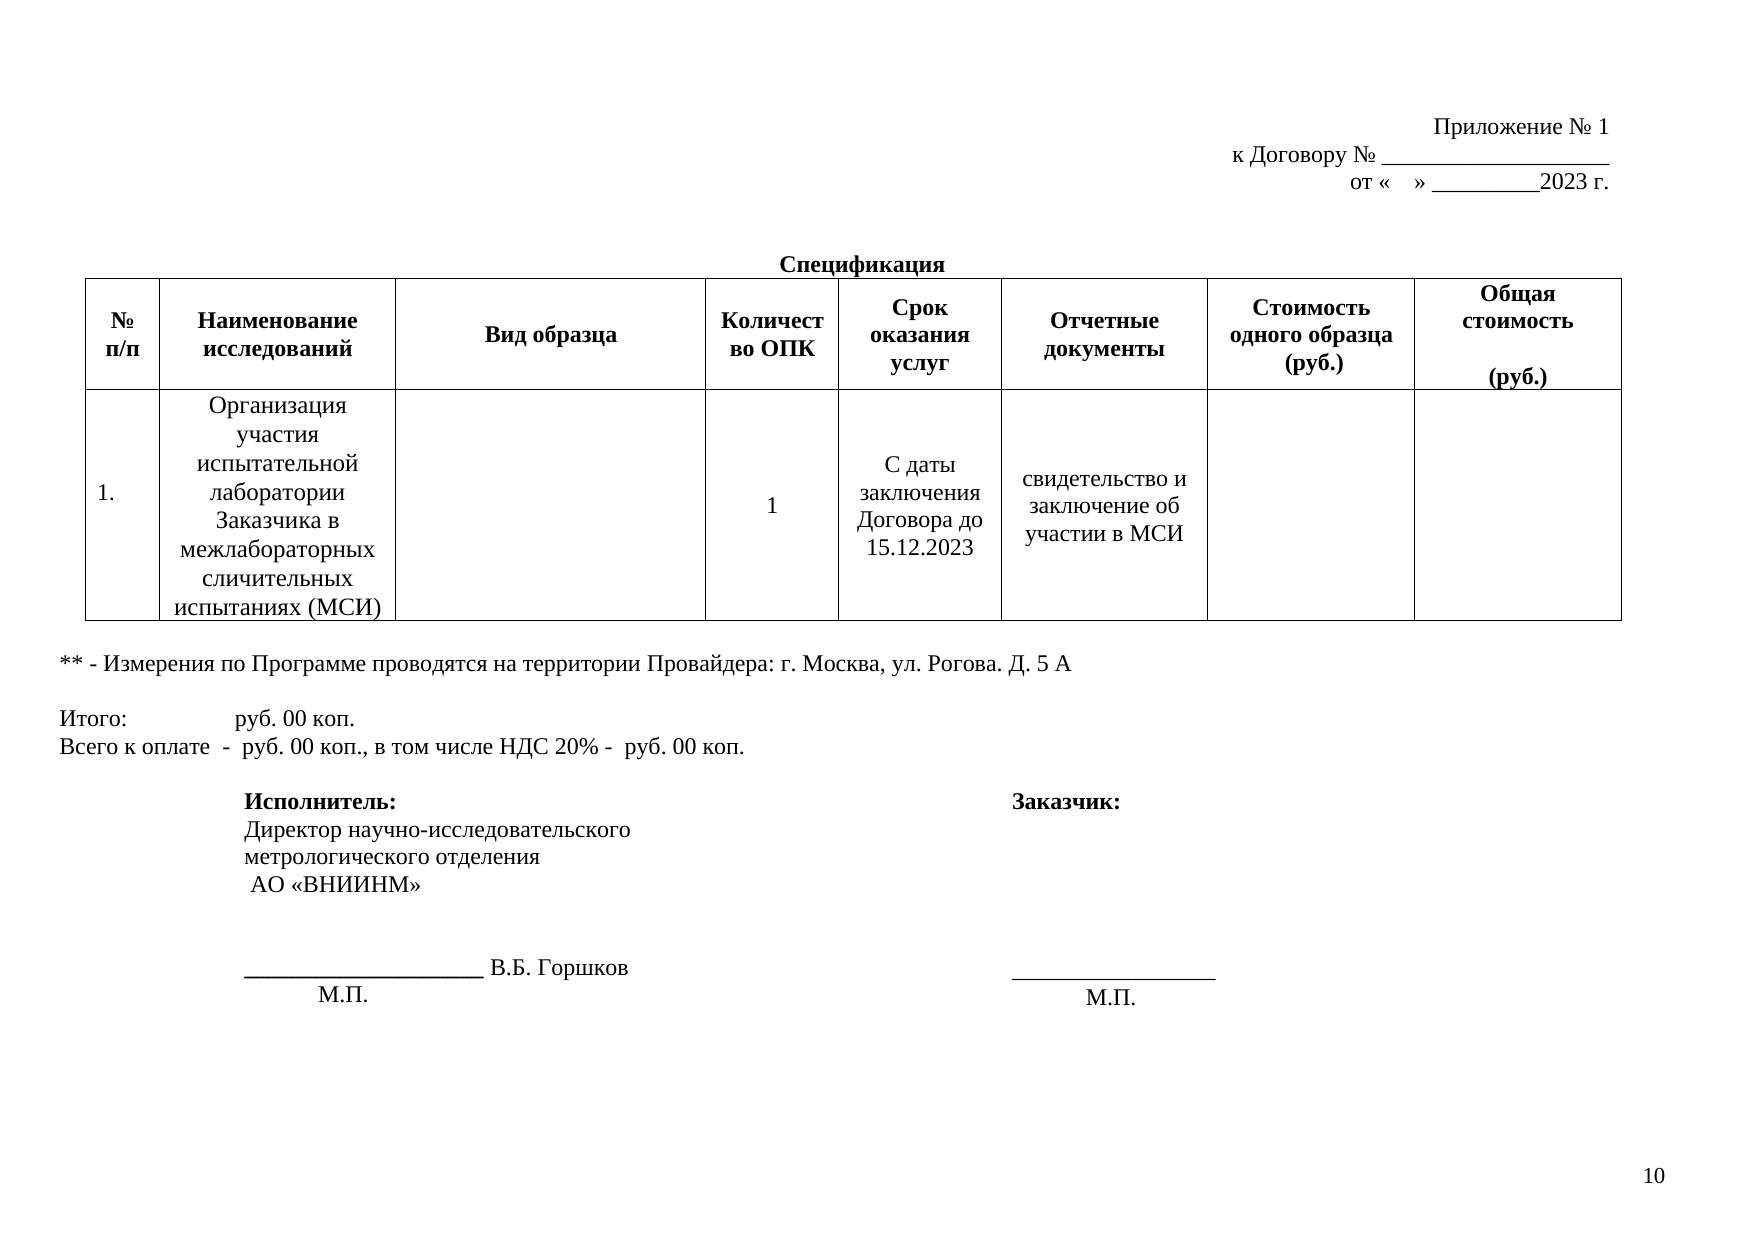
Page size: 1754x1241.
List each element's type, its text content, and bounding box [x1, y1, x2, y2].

text Итого: руб. 00 коп. [59, 704, 1665, 732]
table_header Исполнитель: Директор научно-исследовательского метрологического отделения АО «ВНИИНМ» ____________________ В.Б. Горшков М.П. [233, 787, 1001, 1035]
table_cell Организация участия испытательной лаборатории Заказчика в межлабораторных сличительных испытаниях (МСИ) [160, 390, 395, 620]
table_header Наименование исследований [160, 279, 395, 389]
table_cell [1208, 390, 1414, 620]
table_header Отчетные документы [1002, 279, 1207, 389]
table_cell [1415, 390, 1621, 620]
table_header Общая стоимость (руб.) [1415, 279, 1621, 389]
text Всего к оплате - руб. 00 коп., в том числе НДС 20% - руб. 00 коп. [59, 732, 1665, 759]
text к Договору № ___________________ [1004, 140, 1609, 167]
table_cell С даты заключения Договора до 15.12.2023 [839, 390, 1001, 620]
table_cell 1 [706, 390, 838, 620]
text Спецификация [59, 250, 1665, 278]
table_header Вид образца [396, 279, 705, 389]
text от « » _________2023 г. [1137, 167, 1609, 195]
text Приложение № 1 [1137, 112, 1609, 140]
table_cell [86, 390, 159, 620]
table_cell свидетельство и заключение об участии в МСИ [1002, 390, 1207, 620]
table_cell [396, 390, 705, 620]
table_header Стоимость одного образца (руб.) [1208, 279, 1414, 389]
table_header Срок оказания услуг [839, 279, 1001, 389]
table_header Количество ОПК [706, 279, 838, 389]
table_header № п/п [86, 279, 159, 389]
text ** - Измерения по Программе проводятся на территории Провайдера: г. Москва, ул. Рогова. Д. 5 А [59, 649, 1665, 677]
table_header Заказчик: _________________ М.П. [1001, 787, 1526, 1035]
